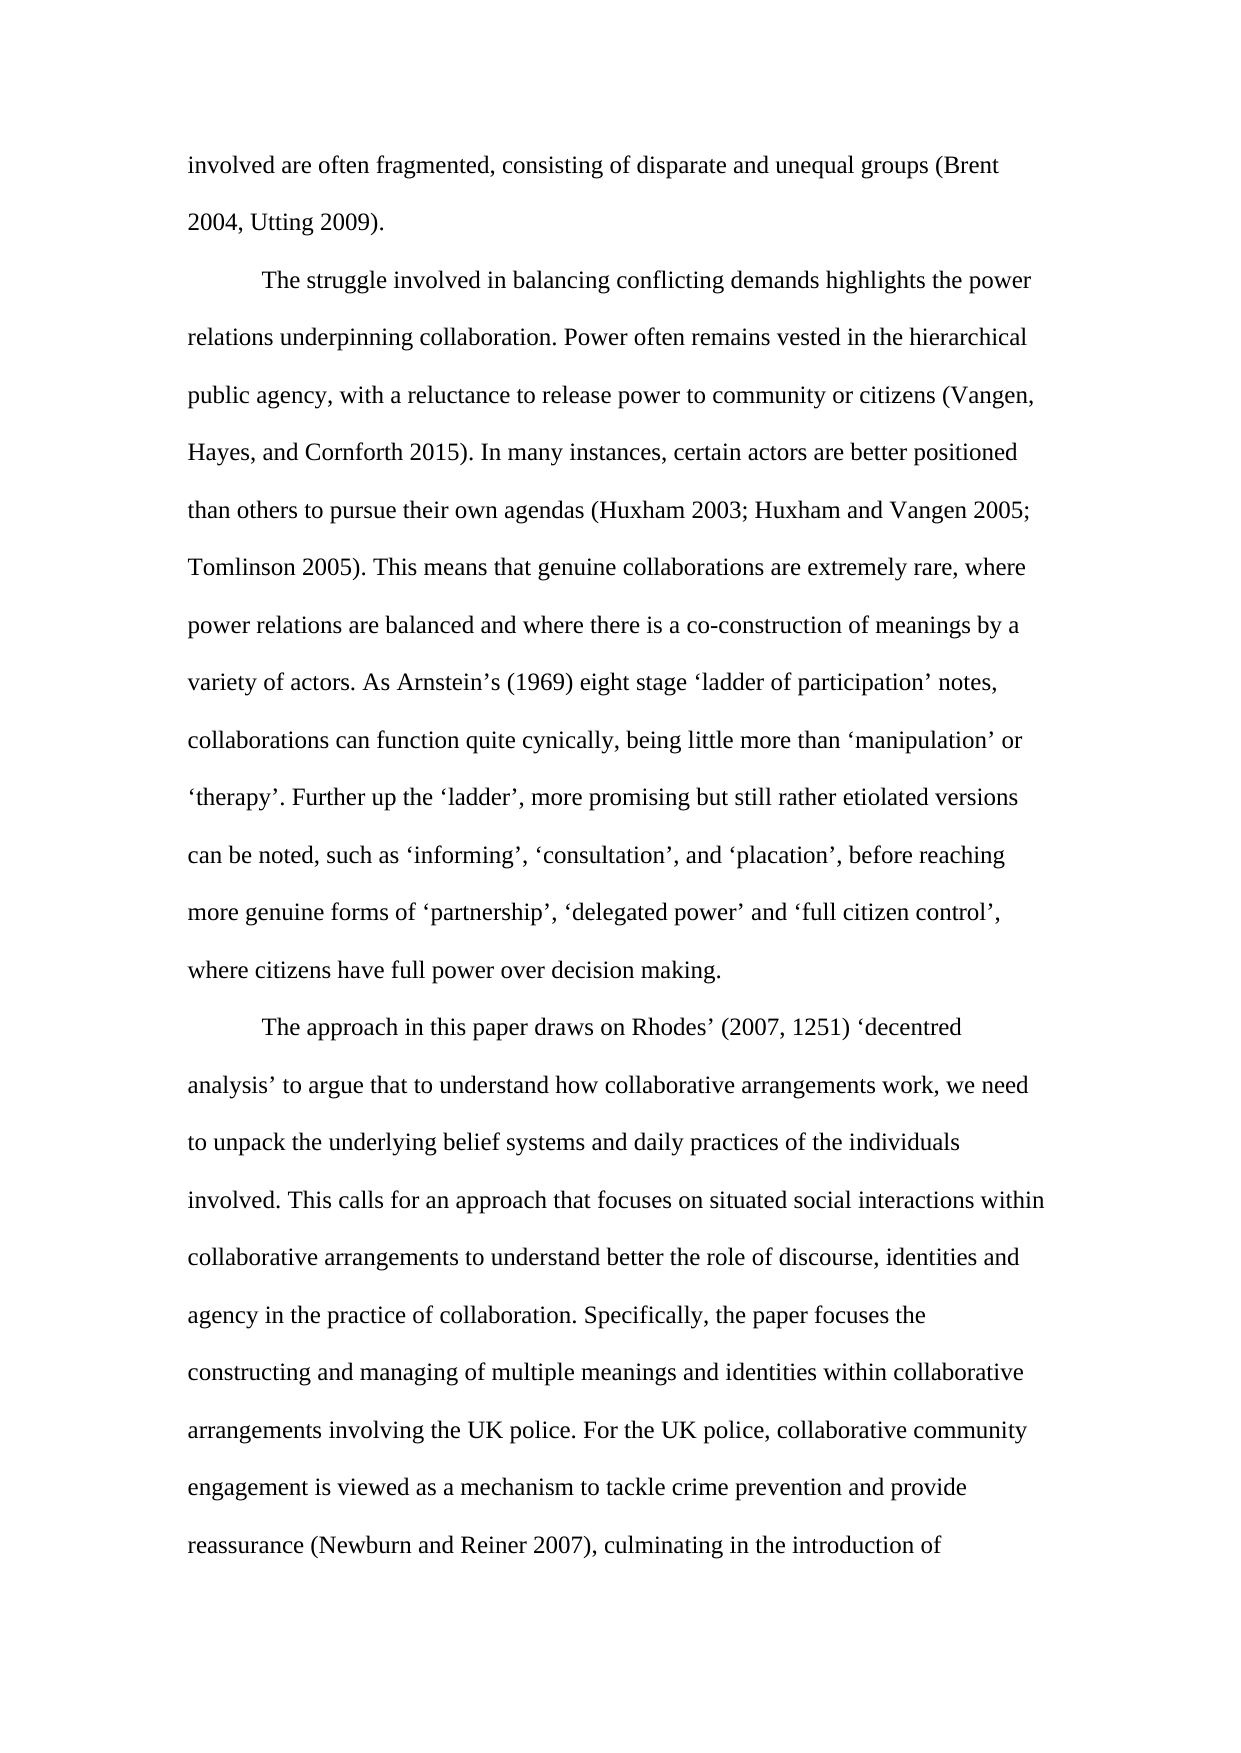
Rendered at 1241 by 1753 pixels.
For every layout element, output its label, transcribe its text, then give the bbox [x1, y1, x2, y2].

text The struggle involved in balancing conflicting demands highlights the power relations underpinning collaboration. Power often remains vested in the hierarchical public agency, with a reluctance to release power to community or citizens (Vangen, Hayes, and Cornforth 2015). In many instances, certain actors are better positioned than others to pursue their own agendas (Huxham 2003; Huxham and Vangen 2005; Tomlinson 2005). This means that genuine collaborations are extremely rare, where power relations are balanced and where there is a co-construction of meanings by a variety of actors. As Arnstein’s (1969) eight stage ‘ladder of participation’ notes, collaborations can function quite cynically, being little more than ‘manipulation’ or ‘therapy’. Further up the ‘ladder’, more promising but still rather etiolated versions can be noted, such as ‘informing’, ‘consultation’, and ‘placation’, before reaching more genuine forms of ‘partnership’, ‘delegated power’ and ‘full citizen control’, where citizens have full power over decision making. [187, 265, 1053, 984]
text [187, 150, 1053, 236]
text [187, 1012, 1053, 1559]
